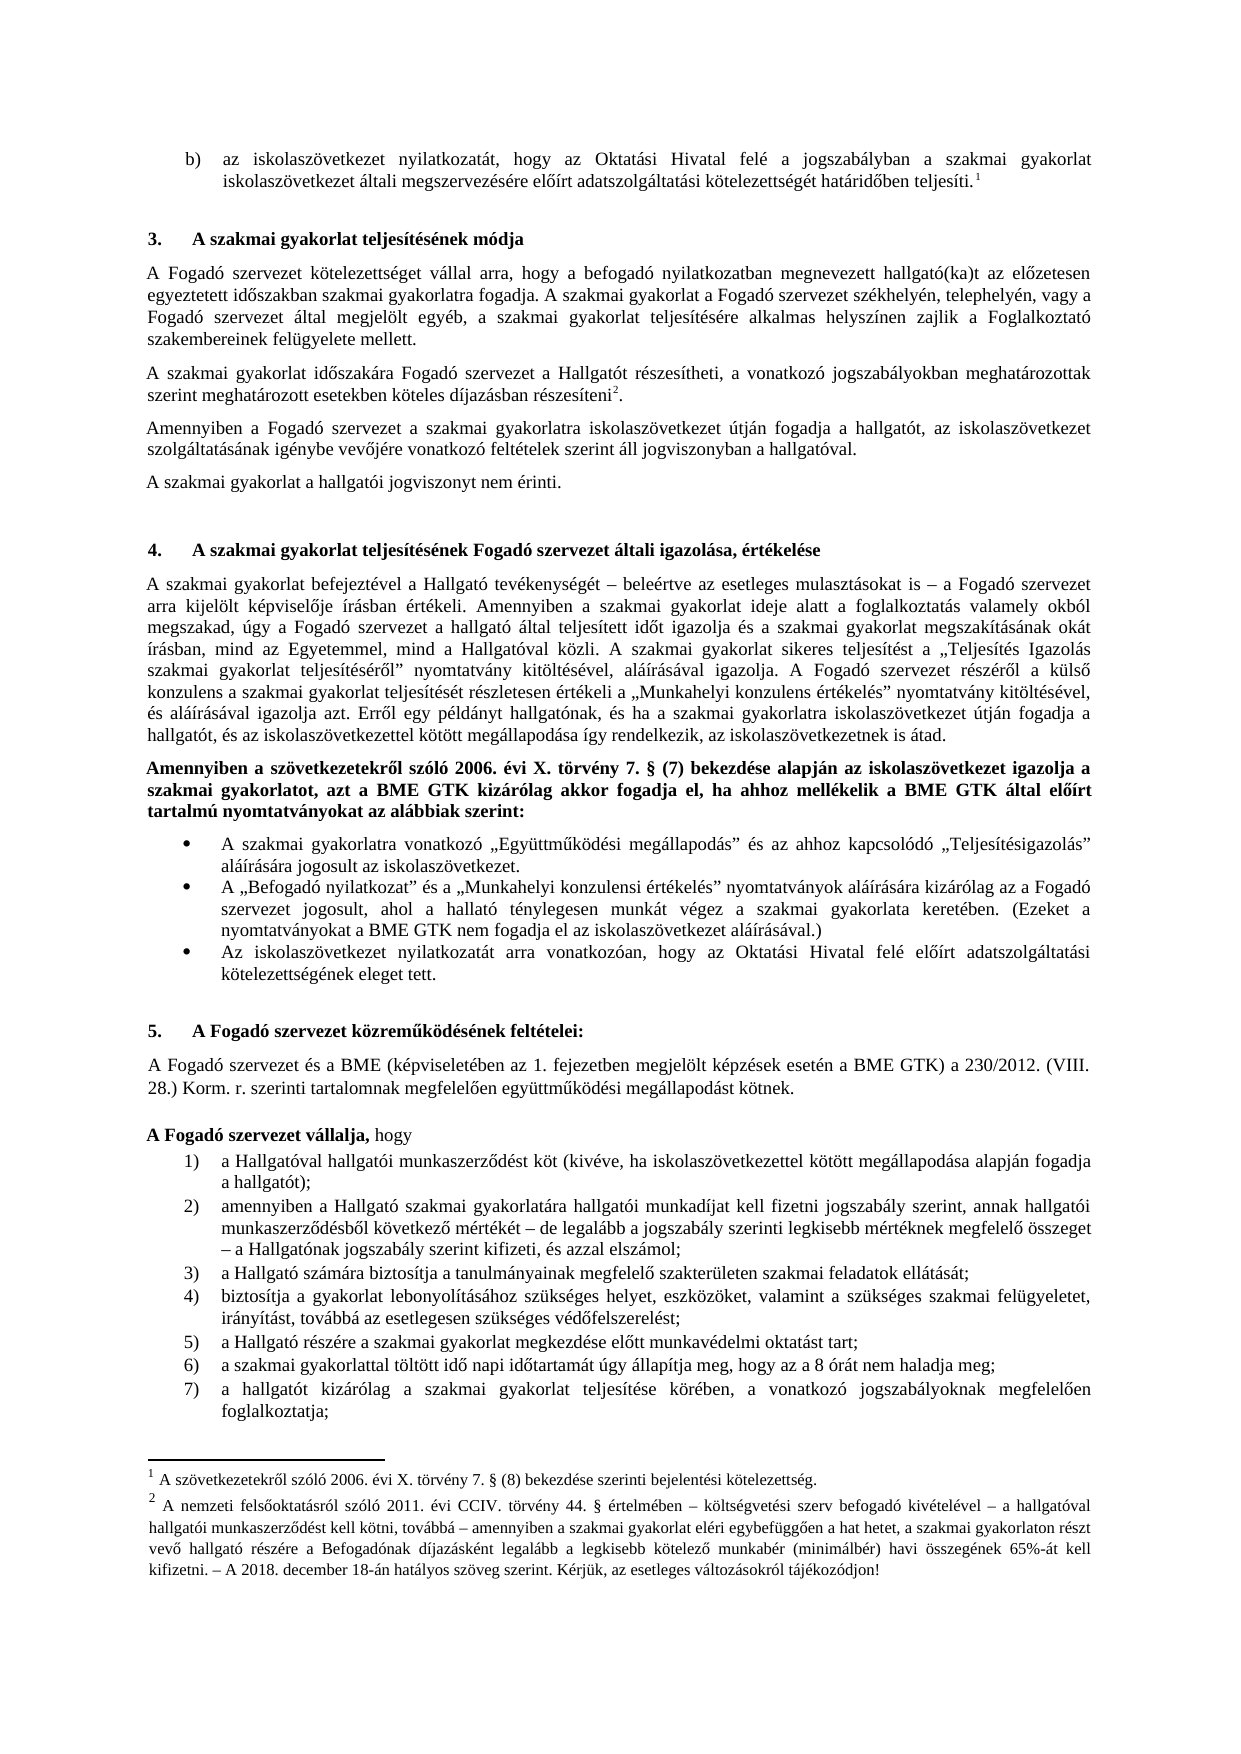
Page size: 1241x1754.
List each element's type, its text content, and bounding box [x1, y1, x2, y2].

text A Fogadó szervezet és a BME (képviseletében az 1. fejezetben megjelölt képzések esetén a BME GTK) a 230/2012. (VIII. 28.) Korm. r. szerinti tartalomnak megfelelően együttműködési megállapodást kötnek. [148, 1054, 1093, 1098]
text A Fogadó szervezet kötelezettséget vállal arra, hogy a befogadó nyilatkozatban megnevezett hallgató(ka)t az előzetesen egyeztetett időszakban szakmai gyakorlatra fogadja. A szakmai gyakorlat a Fogadó szervezet székhelyén, telephelyén, vagy a Fogadó szervezet által megjelölt egyéb, a szakmai gyakorlat teljesítésére alkalmas helyszínen zajlik a Foglalkoztató szakembereinek felügyelete mellett. [146, 262, 1093, 350]
list a Hallgató részére a szakmai gyakorlat megkezdése előtt munkavédelmi oktatást tart; [183, 1331, 1093, 1352]
text Amennyiben a szövetkezetekről szóló 2006. évi X. törvény 7. § (7) bekezdése alapján az iskolaszövetkezet igazolja a szakmai gyakorlatot, azt a BME GTK kizárólag akkor fogadja el, ha ahhoz mellékelik a BME GTK által előírt tartalmú nyomtatványokat az alábbiak szerint: [146, 757, 1093, 822]
list A Fogadó szervezet közreműködésének feltételei: [148, 1020, 1092, 1041]
list a hallgatót kizárólag a szakmai gyakorlat teljesítése körében, a vonatkozó jogszabályoknak megfelelően foglalkoztatja; [183, 1378, 1093, 1421]
list a szakmai gyakorlattal töltött idő napi időtartamát úgy állapítja meg, hogy az a 8 órát nem haladja meg; [183, 1354, 1093, 1376]
list A „Befogadó nyilatkozat” és a „Munkahelyi konzulensi értékelés” nyomtatványok aláírására kizárólag az a Fogadó szervezet jogosult, ahol a hallató ténylegesen munkát végez a szakmai gyakorlata keretében. (Ezeket a nyomtatványokat a BME GTK nem fogadja el az iskolaszövetkezet aláírásával.) [183, 876, 1093, 941]
list amennyiben a Hallgató szakmai gyakorlatára hallgatói munkadíjat kell fizetni jogszabály szerint, annak hallgatói munkaszerződésből következő mértékét – de legalább a jogszabály szerinti legkisebb mértéknek megfelelő összeget – a Hallgatónak jogszabály szerint kifizeti, és azzal elszámol; [183, 1195, 1093, 1260]
text Amennyiben a Fogadó szervezet a szakmai gyakorlatra iskolaszövetkezet útján fogadja a hallgatót, az iskolaszövetkezet szolgáltatásának igénybe vevőjére vonatkozó feltételek szerint áll jogviszonyban a hallgatóval. [146, 417, 1093, 460]
list a Hallgató számára biztosítja a tanulmányainak megfelelő szakterületen szakmai feladatok ellátását; [183, 1262, 1093, 1283]
list az iskolaszövetkezet nyilatkozatát, hogy az Oktatási Hivatal felé a jogszabályban a szakmai gyakorlat iskolaszövetkezet általi megszervezésére előírt adatszolgáltatási kötelezettségét határidőben teljesíti. [185, 148, 1093, 191]
list Az iskolaszövetkezet nyilatkozatát arra vonatkozóan, hogy az Oktatási Hivatal felé előírt adatszolgáltatási kötelezettségének eleget tett. [183, 941, 1093, 984]
list A szakmai gyakorlatra vonatkozó „Együttműködési megállapodás” és az ahhoz kapcsolódó „Teljesítésigazolás” aláírására jogosult az iskolaszövetkezet. [183, 833, 1093, 876]
list biztosítja a gyakorlat lebonyolításához szükséges helyet, eszközöket, valamint a szükséges szakmai felügyeletet, irányítást, továbbá az esetlegesen szükséges védőfelszerelést; [183, 1285, 1093, 1328]
list A szakmai gyakorlat teljesítésének módja [148, 228, 1092, 249]
text A Fogadó szervezet vállalja, hogy [146, 1123, 1093, 1145]
list a Hallgatóval hallgatói munkaszerződést köt (kivéve, ha iskolaszövetkezettel kötött megállapodása alapján fogadja a hallgatót); [183, 1150, 1093, 1193]
text A szakmai gyakorlat befejeztével a Hallgató tevékenységét – beleértve az esetleges mulasztásokat is – a Fogadó szervezet arra kijelölt képviselője írásban értékeli. Amennyiben a szakmai gyakorlat ideje alatt a foglalkoztatás valamely okból megszakad, úgy a Fogadó szervezet a hallgató által teljesített időt igazolja és a szakmai gyakorlat megszakításának okát írásban, mind az Egyetemmel, mind a Hallgatóval közli. A szakmai gyakorlat sikeres teljesítést a „Teljesítés Igazolás szakmai gyakorlat teljesítéséről” nyomtatvány kitöltésével, aláírásával igazolja. A Fogadó szervezet részéről a külső konzulens a szakmai gyakorlat teljesítését részletesen értékeli a „Munkahelyi konzulens értékelés” nyomtatvány kitöltésével, és aláírásával igazolja azt. Erről egy példányt hallgatónak, és ha a szakmai gyakorlatra iskolaszövetkezet útján fogadja a hallgatót, és az iskolaszövetkezettel kötött megállapodása így rendelkezik, az iskolaszövetkezetnek is átad. [146, 573, 1093, 745]
list A szakmai gyakorlat teljesítésének Fogadó szervezet általi igazolása, értékelése [148, 539, 1092, 560]
text A szakmai gyakorlat időszakára Fogadó szervezet a Hallgatót részesítheti, a vonatkozó jogszabályokban meghatározottak szerint meghatározott esetekben köteles díjazásban részesíteni. [146, 362, 1093, 405]
text A szakmai gyakorlat a hallgatói jogviszonyt nem érinti. [146, 471, 1093, 493]
